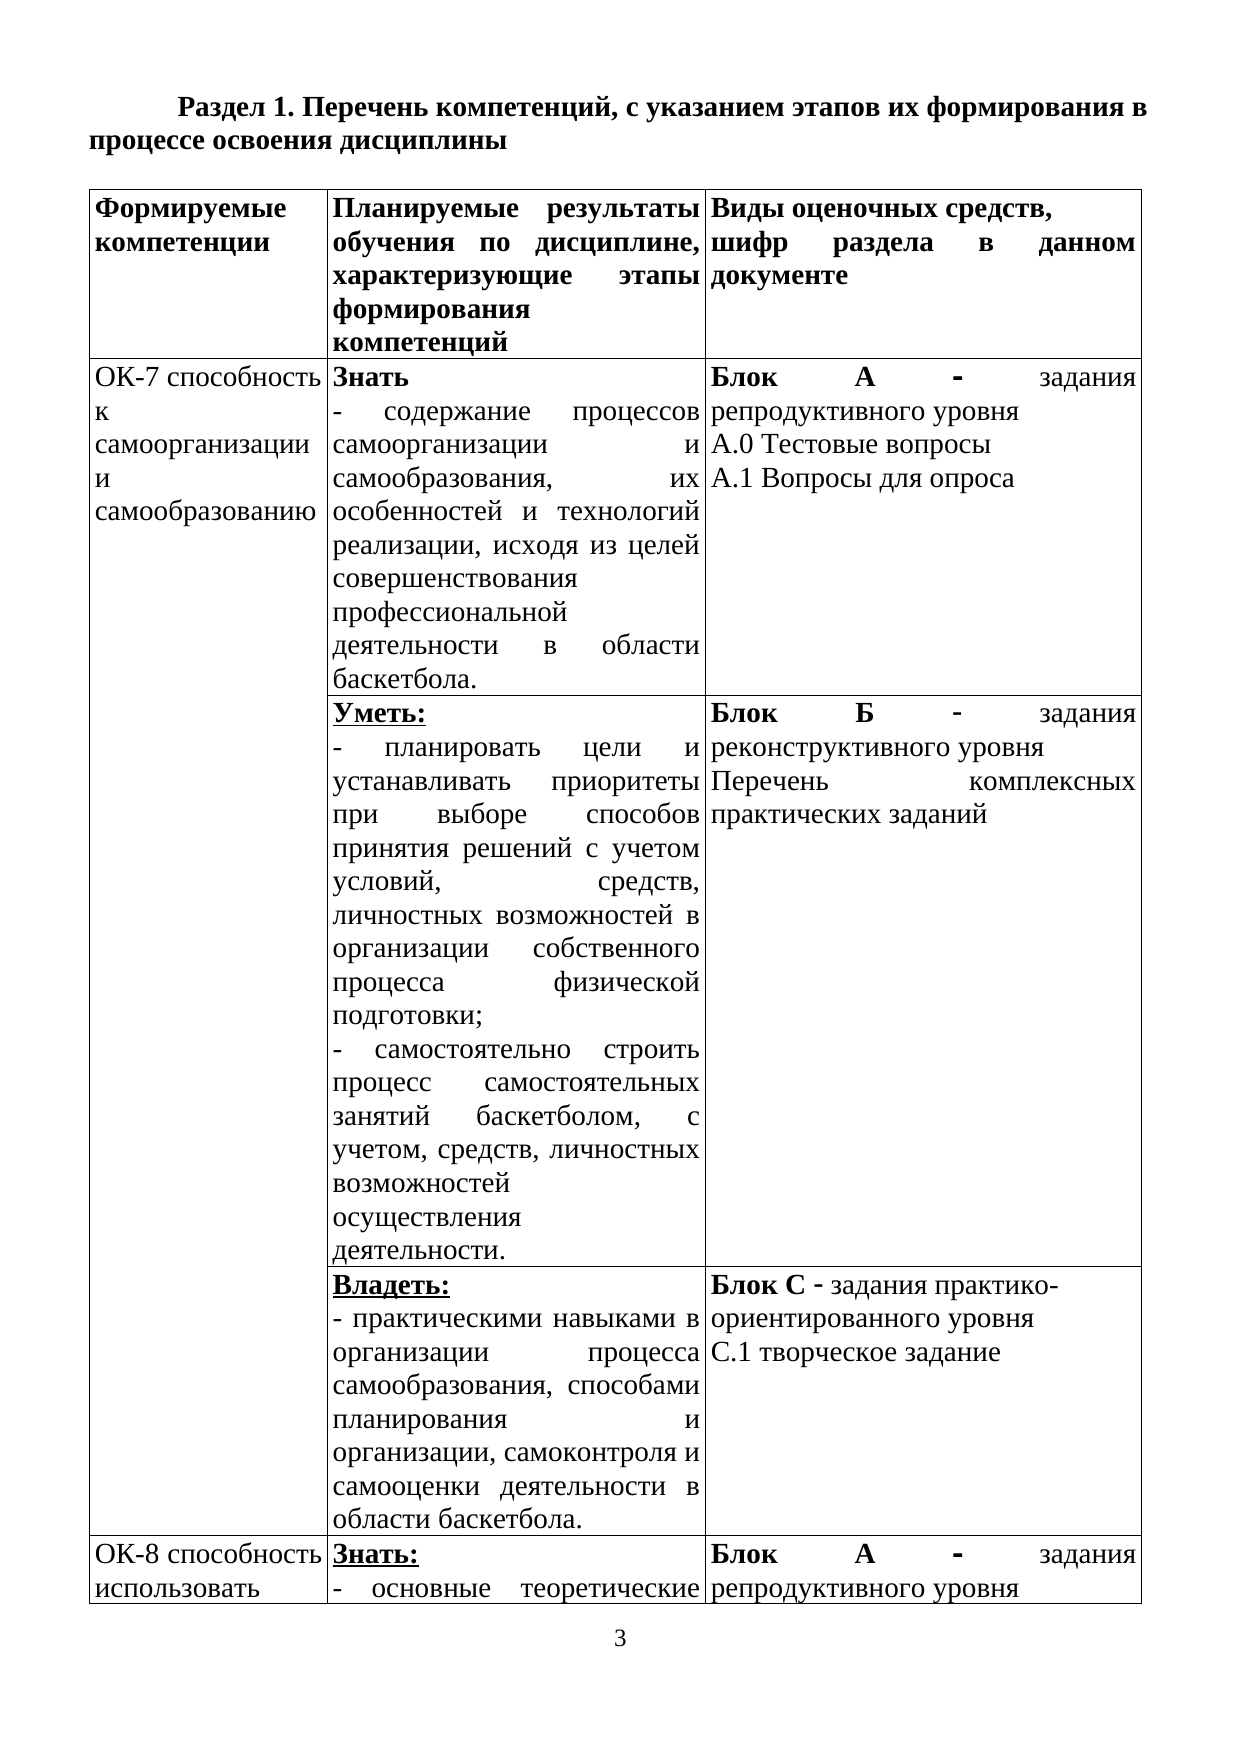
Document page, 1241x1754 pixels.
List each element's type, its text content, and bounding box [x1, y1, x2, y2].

table_cell Блок А задания репродуктивного уровня А.0 Тестовые вопросы А.1 Вопросы для опроса [706, 1536, 1141, 1603]
table_cell Блок А задания репродуктивного уровня А.0 Тестовые вопросы А.1 Вопросы для опроса [706, 359, 1141, 694]
table_cell Владеть: - практическими навыками в организации процесса самообразования, способами планирования и организации, самоконтроля и самооценки деятельности в области баскетбола. [328, 1267, 705, 1535]
table_cell ОК-7 способность к самоорганизации и самообразованию [90, 359, 327, 1535]
table_cell Знать - содержание процессов самоорганизации и самообразования, их особенностей и технологий реализации, исходя из целей совершенствования профессиональной деятельности в области баскетбола. [328, 359, 705, 694]
table_cell ОК-8 способность использовать методы и средства физической культуры для обеспечения полноценной социальной и профессиональной деятельности [90, 1536, 327, 1603]
text Раздел 1. Перечень компетенций, с указанием этапов их формирования в процессе освоения дисциплины [89, 89, 1152, 156]
table_header Планируемые результаты обучения по дисциплине, характеризующие этапы формирования компетенций [328, 190, 705, 358]
table_cell Блок Б задания реконструктивного уровня Перечень комплексных практических заданий [706, 696, 1141, 1266]
table_header Виды оценочных средств, шифр раздела в данном документе [706, 190, 1141, 358]
table_cell Блок С задания практико-ориентированного уровня С.1 творческое задание [706, 1267, 1141, 1535]
table_header Формируемые компетенции [90, 190, 327, 358]
table_cell Уметь: - планировать цели и устанавливать приоритеты при выборе способов принятия решений с учетом условий, средств, личностных возможностей в организации собственного процесса физической подготовки; - самостоятельно строить процесс самостоятельных занятий баскетболом, с учетом, средств, личностных возможностей осуществления деятельности. [328, 696, 705, 1266]
